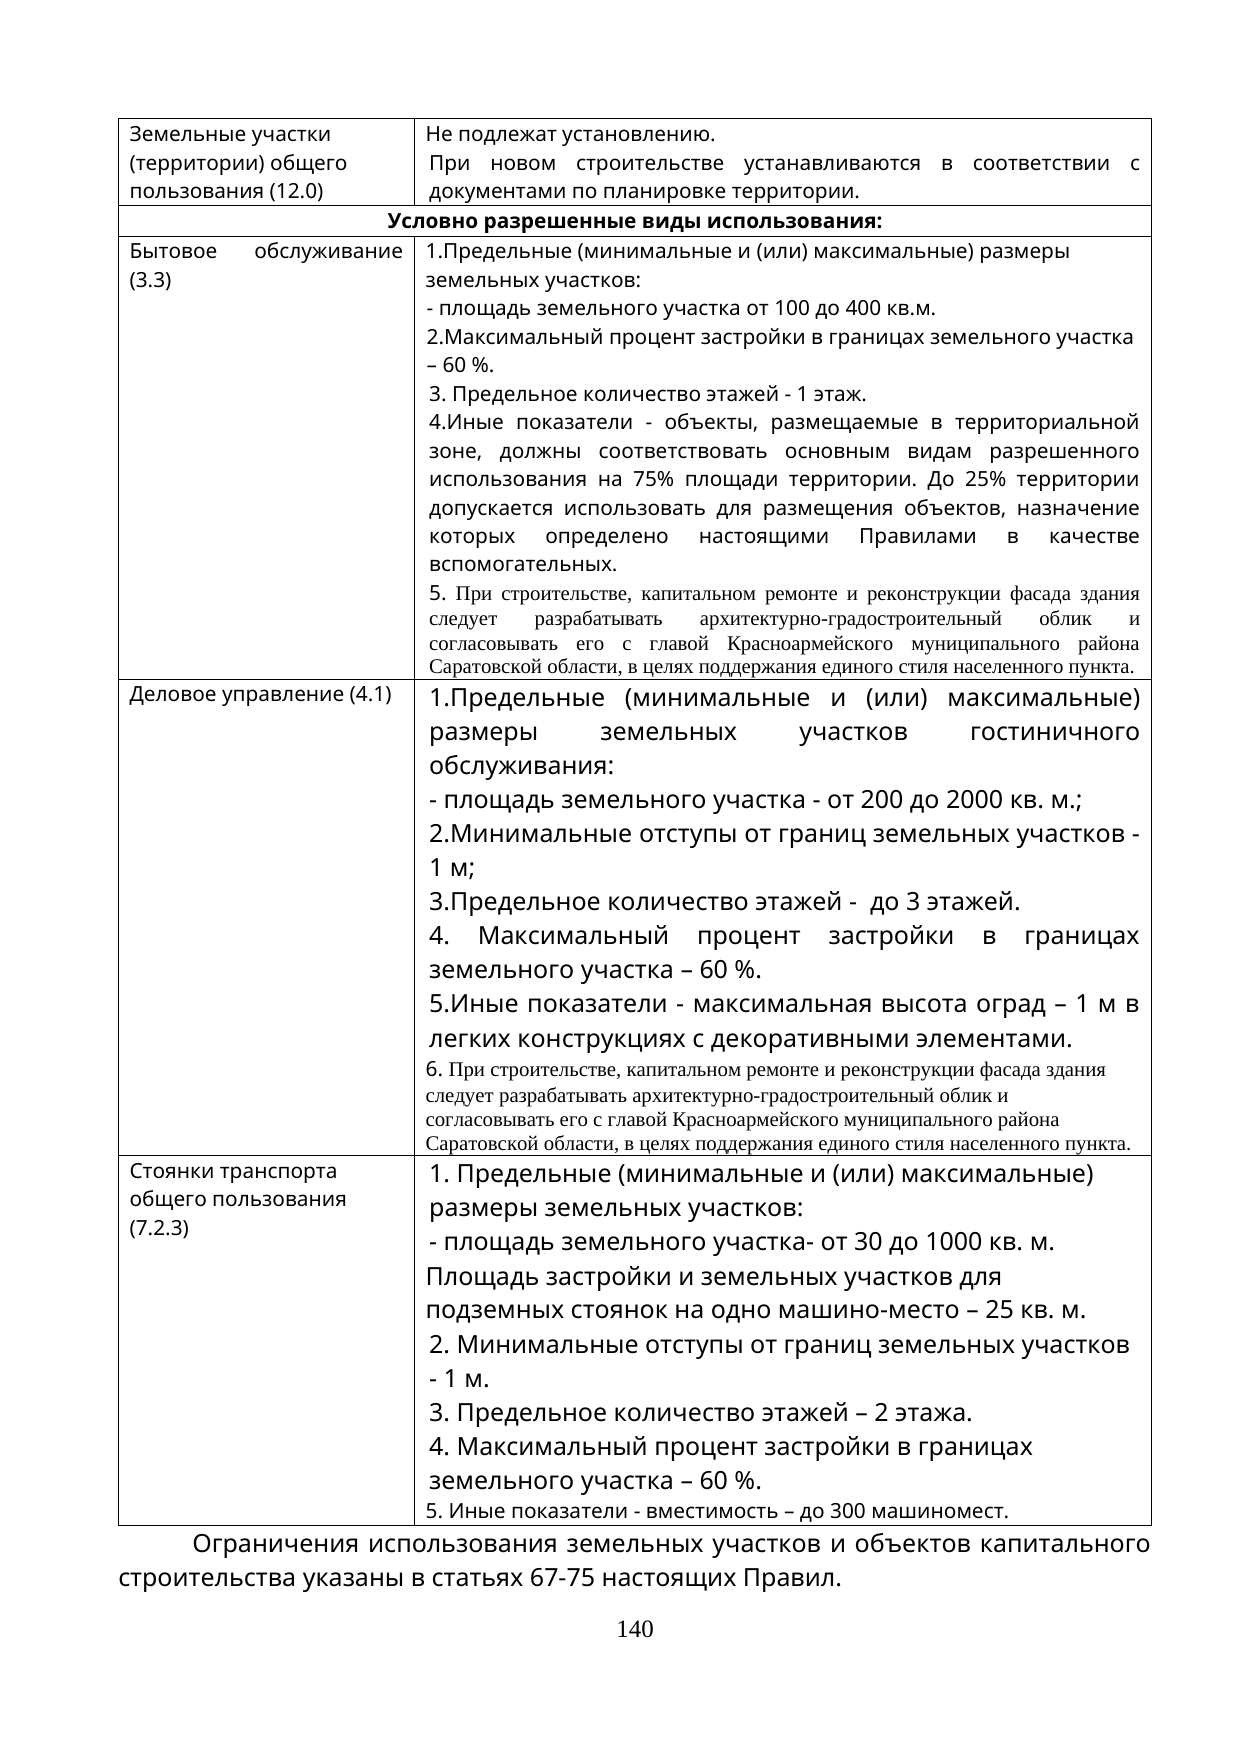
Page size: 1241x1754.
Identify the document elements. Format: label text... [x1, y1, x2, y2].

table_cell 1. Предельные (минимальные и (или) максимальные) размеры земельных участков: - площадь земельного участка- от 30 до 1000 кв. м. Площадь застройки и земельных участков для подземных стоянок на одно машино-место – 25 кв. м. 2. Минимальные отступы от границ земельных участков - 1 м. 3. Предельное количество этажей – 2 этажа. 4. Максимальный процент застройки в границах земельного участка – 60 %. 5. Иные показатели - вместимость – до 300 машиномест. [415, 1156, 1151, 1525]
table_cell Деловое управление (4.1) [119, 680, 414, 1155]
text Ограничения использования земельных участков и объектов капитального строительства указаны в статьях 67-75 настоящих Правил. [118, 1526, 1152, 1594]
table_cell Условно разрешенные виды использования: [415, 206, 1151, 236]
table_cell Условно разрешенные виды использования: [119, 206, 414, 236]
table_cell 1.Предельные (минимальные и (или) максимальные) размеры земельных участков: - площадь земельного участка от 100 до 400 кв.м. 2.Максимальный процент застройки в границах земельного участка – 60 %. 3. Предельное количество этажей - 1 этаж. 4.Иные показатели - объекты, размещаемые в территориальной зоне, должны соответствовать основным видам разрешенного использования на 75% площади территории. До 25% территории допускается использовать для размещения объектов, назначение которых определено настоящими Правилами в качестве вспомогательных. 5. При строительстве, капитальном ремонте и реконструкции фасада здания следует разрабатывать архитектурно-градостроительный облик и согласовывать его с главой Красноармейского муниципального района Саратовской области, в целях поддержания единого стиля населенного пункта. [415, 237, 1151, 678]
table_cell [415, 119, 1151, 204]
table_cell Земельные участки (территории) общего пользования (12.0) [119, 119, 414, 204]
table_cell Стоянки транспорта общего пользования (7.2.3) [119, 1156, 414, 1525]
table_cell Бытовое обслуживание (3.3) [119, 237, 414, 678]
table_cell 1.Предельные (минимальные и (или) максимальные) размеры земельных участков гостиничного обслуживания: - площадь земельного участка - от 200 до 2000 кв. м.; 2.Минимальные отступы от границ земельных участков - 1 м; 3.Предельное количество этажей - до 3 этажей. 4. Максимальный процент застройки в границах земельного участка – 60 %. 5.Иные показатели - максимальная высота оград – 1 м в легких конструкциях с декоративными элементами. 6. При строительстве, капитальном ремонте и реконструкции фасада здания следует разрабатывать архитектурно-градостроительный облик и согласовывать его с главой Красноармейского муниципального района Саратовской области, в целях поддержания единого стиля населенного пункта. [415, 680, 1151, 1155]
